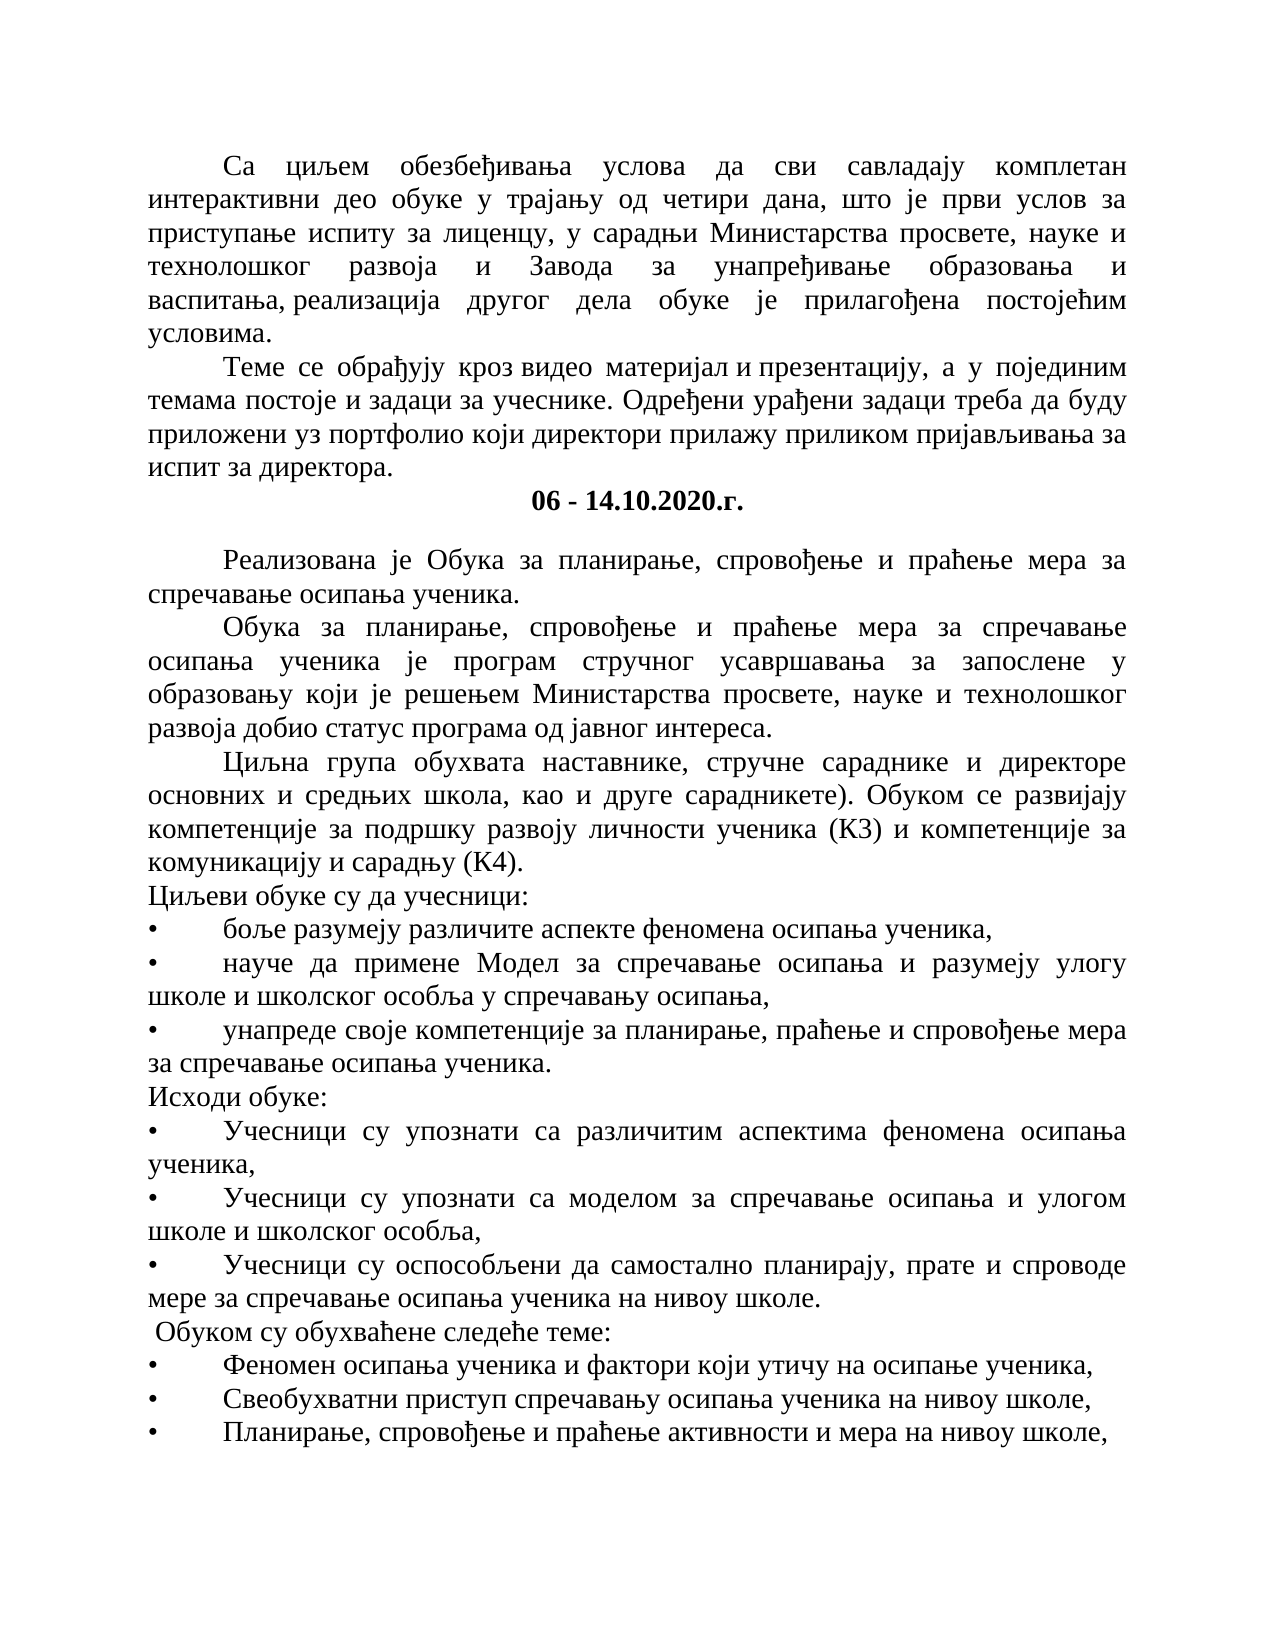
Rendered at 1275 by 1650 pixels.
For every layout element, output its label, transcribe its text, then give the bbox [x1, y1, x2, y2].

text Обуком су обухваћене следеће теме: [148, 1314, 1127, 1347]
text • Учесници су оспособљени да самостално планирају, прате и спроводе мере за спречавање осипања ученика на нивоу школе. [148, 1247, 1127, 1314]
text 06 - 14.10.2020.г. [148, 483, 1127, 517]
text Реализована је Обука за планирање, спровођење и праћење мера за спречавање осипања ученика. [148, 542, 1127, 609]
text • Планирање, спровођење и праћење активности и мера на нивоу школе, [148, 1414, 1127, 1448]
text Теме се обрађују кроз видео материјал и презентацију, а у појединим темама постоје и задаци за учеснике. Одређени урађени задаци треба да буду приложени уз портфолио који директори прилажу приликом пријављивања за испит за директора. [148, 349, 1127, 483]
text • Свеобухватни приступ спречавању осипања ученика на нивоу школе, [148, 1381, 1127, 1414]
text Обука за планирање, спровођење и праћење мера за спречавање осипања ученика је програм стручног усавршавања за запослене у образовању који је решењем Министарства просвете, науке и технолошког развоја добио статус програма од јавног интереса. [148, 609, 1127, 744]
text Циљна група обухвата наставнике, стручне сараднике и директоре основних и средњих школа, као и друге сарадникете). Обуком се развијају компетенције за подршку развоју личности ученика (К3) и компетенције за комуникацију и сарадњу (К4). [148, 744, 1127, 878]
text • науче да примене Модел за спречавање осипања и разумеју улогу школе и школског особља у спречавању осипања, [148, 945, 1127, 1012]
text Са циљем обезбеђивања услова да сви савладају комплетан интерактивни део обуке у трајању од четири дана, што је први услов за приступање испиту за лиценцу, у сарадњи Министарства просвете, науке и технолошког развоја и Завода за унапређивање образовања и васпитања, реализација другог дела обуке је прилагођена постојећим условима. [148, 148, 1127, 349]
text Циљеви обуке су да учесници: [148, 878, 1127, 911]
text • унапреде своје компетенције за планирање, праћење и спровођење мера за спречавање осипања ученика. [148, 1012, 1127, 1079]
text Исходи обуке: [148, 1079, 1127, 1113]
text • Учесници су упознати са различитим аспектима феномена осипања ученика, [148, 1113, 1127, 1180]
text • боље разумеју различите аспекте феномена осипања ученика, [148, 911, 1127, 945]
text • Учесници су упознати са моделом за спречавање осипања и улогом школе и школског особља, [148, 1180, 1127, 1247]
text • Феномен осипања ученика и фактори који утичу на осипање ученика, [148, 1347, 1127, 1381]
